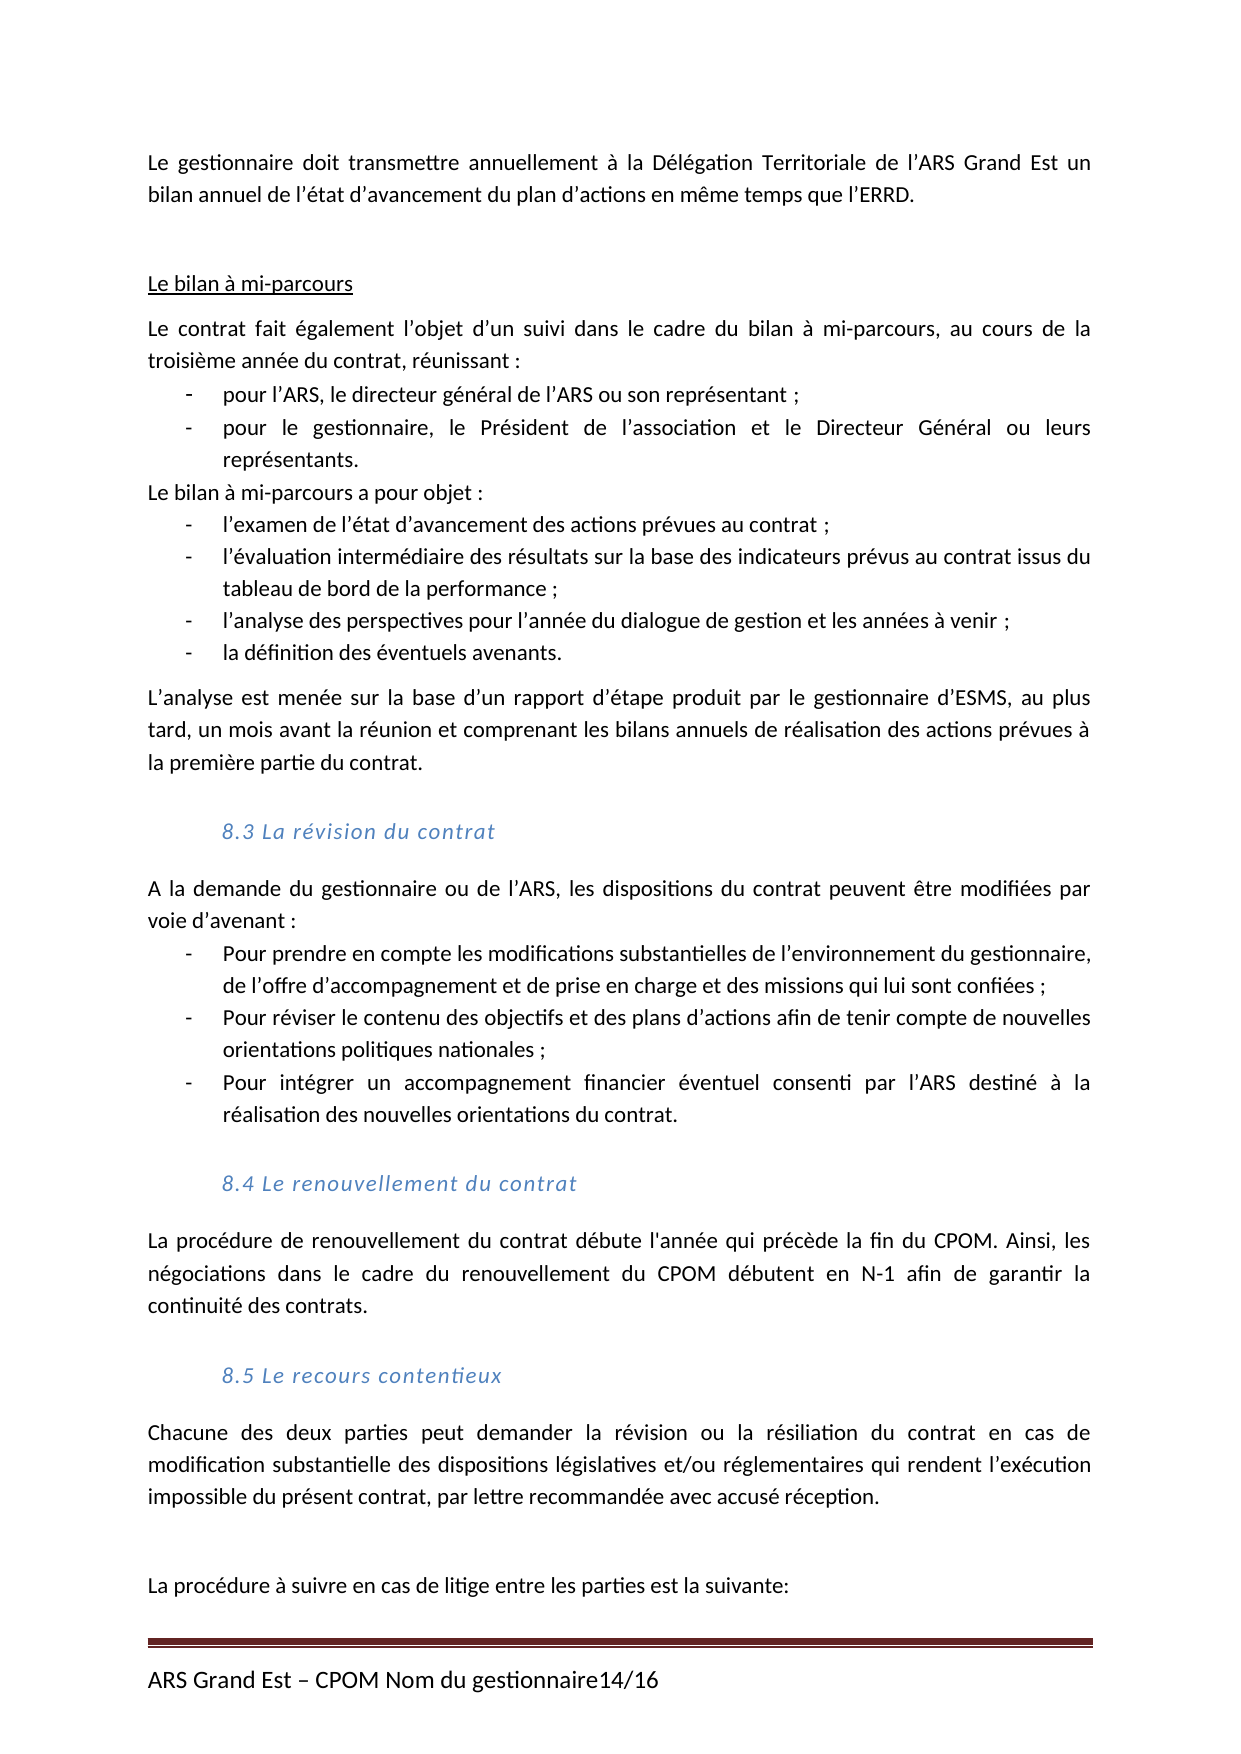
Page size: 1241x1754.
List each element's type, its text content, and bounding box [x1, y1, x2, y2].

list l’examen de l’état d’avancement des actions prévues au contrat ; [185, 510, 1093, 538]
list pour le gestionnaire, le Président de l’association et le Directeur Général ou leurs représentants. [185, 413, 1093, 473]
list l’évaluation intermédiaire des résultats sur la base des indicateurs prévus au contrat issus du tableau de bord de la performance ; [185, 542, 1093, 602]
subtitle 8.4 Le renouvellement du contrat [148, 1169, 1093, 1197]
list pour l’ARS, le directeur général de l’ARS ou son représentant ; [185, 378, 1093, 409]
text L’analyse est menée sur la base d’un rapport d’étape produit par le gestionnaire d’ESMS, au plus tard, un mois avant la réunion et comprenant les bilans annuels de réalisation des actions prévues à la première partie du contrat. [148, 683, 1093, 776]
list l’analyse des perspectives pour l’année du dialogue de gestion et les années à venir ; [185, 606, 1093, 634]
text Le bilan à mi-parcours a pour objet : [148, 478, 1093, 506]
text Le bilan à mi-parcours [148, 269, 1093, 297]
list Pour réviser le contenu des objectifs et des plans d’actions afin de tenir compte de nouvelles orientations politiques nationales ; [185, 1003, 1093, 1063]
list la définition des éventuels avenants. [185, 638, 1093, 667]
text Le gestionnaire doit transmettre annuellement à la Délégation Territoriale de l’ARS Grand Est un bilan annuel de l’état d’avancement du plan d’actions en même temps que l’ERRD. [148, 148, 1093, 208]
text A la demande du gestionnaire ou de l’ARS, les dispositions du contrat peuvent être modifiées par voie d’avenant : [148, 874, 1093, 935]
text La procédure de renouvellement du contrat débute l'année qui précède la fin du CPOM. Ainsi, les négociations dans le cadre du renouvellement du CPOM débutent en N-1 afin de garantir la continuité des contrats. [148, 1227, 1093, 1319]
list Pour prendre en compte les modifications substantielles de l’environnement du gestionnaire, de l’offre d’accompagnement et de prise en charge et des missions qui lui sont confiées ; [185, 939, 1093, 999]
list Pour intégrer un accompagnement financier éventuel consenti par l’ARS destiné à la réalisation des nouvelles orientations du contrat. [185, 1068, 1093, 1128]
text La procédure à suivre en cas de litige entre les parties est la suivante: [148, 1572, 1093, 1600]
subtitle 8.3 La révision du contrat [148, 817, 1093, 845]
text Le contrat fait également l’objet d’un suivi dans le cadre du bilan à mi-parcours, au cours de la troisième année du contrat, réunissant : [148, 314, 1093, 374]
subtitle 8.5 Le recours contentieux [148, 1361, 1093, 1389]
text Chacune des deux parties peut demander la révision ou la résiliation du contrat en cas de modification substantielle des dispositions législatives et/ou réglementaires qui rendent l’exécution impossible du présent contrat, par lettre recommandée avec accusé réception. [148, 1418, 1093, 1510]
